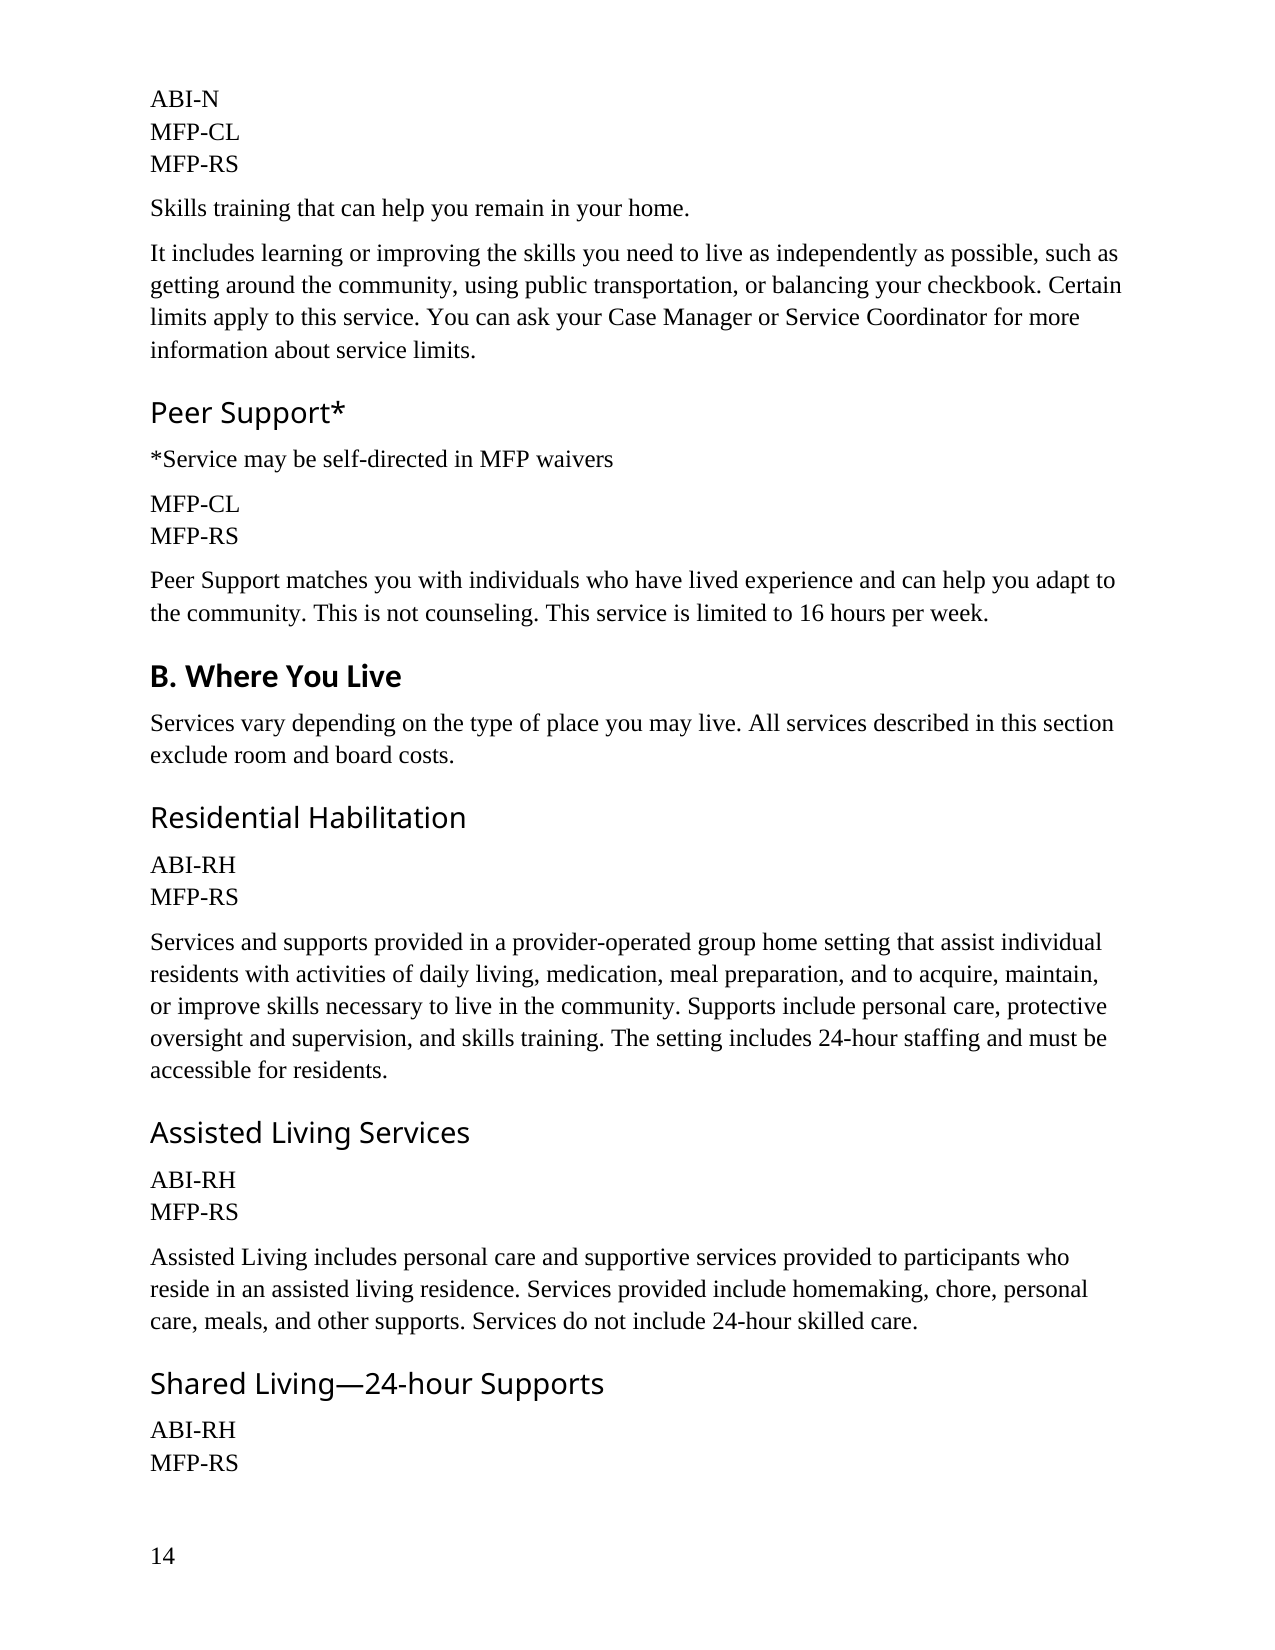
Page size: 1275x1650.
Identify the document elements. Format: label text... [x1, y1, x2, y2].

text ABI-N MFP-CL MFP-RS [150, 84, 1125, 177]
text ABI-RH MFP-RS [150, 850, 1125, 911]
subtitle Peer Support* [150, 392, 1125, 432]
subtitle B. Where You Live [150, 655, 1125, 696]
text Services and supports provided in a provider-operated group home setting that assist individual residents with activities of daily living, medication, meal preparation, and to acquire, maintain, or improve skills necessary to live in the community. Supports include personal care, protective oversight and supervision, and skills training. The setting includes 24-hour staffing and must be accessible for residents. [150, 927, 1125, 1084]
text ABI-RH MFP-RS [150, 1415, 1125, 1476]
text ABI-RH MFP-RS [150, 1165, 1125, 1226]
text Assisted Living includes personal care and supportive services provided to participants who reside in an assisted living residence. Services provided include homemaking, chore, personal care, meals, and other supports. Services do not include 24-hour skilled care. [150, 1242, 1125, 1335]
text Skills training that can help you remain in your home. [150, 193, 1125, 222]
text *Service may be self-directed in MFP waivers [150, 444, 1125, 473]
subtitle Residential Habilitation [150, 798, 1125, 837]
subtitle Assisted Living Services [150, 1113, 1125, 1152]
text Services vary depending on the type of place you may live. All services described in this section exclude room and board costs. [150, 708, 1125, 769]
text MFP-CL MFP-RS [150, 489, 1125, 550]
text It includes learning or improving the skills you need to live as independently as possible, such as getting around the community, using public transportation, or balancing your checkbook. Certain limits apply to this service. You can ask your Case Manager or Service Coordinator for more information about service limits. [150, 238, 1125, 363]
subtitle Shared Living—24-hour Supports [150, 1363, 1125, 1403]
text Peer Support matches you with individuals who have lived experience and can help you adapt to the community. This is not counseling. This service is limited to 16 hours per week. [150, 566, 1125, 627]
